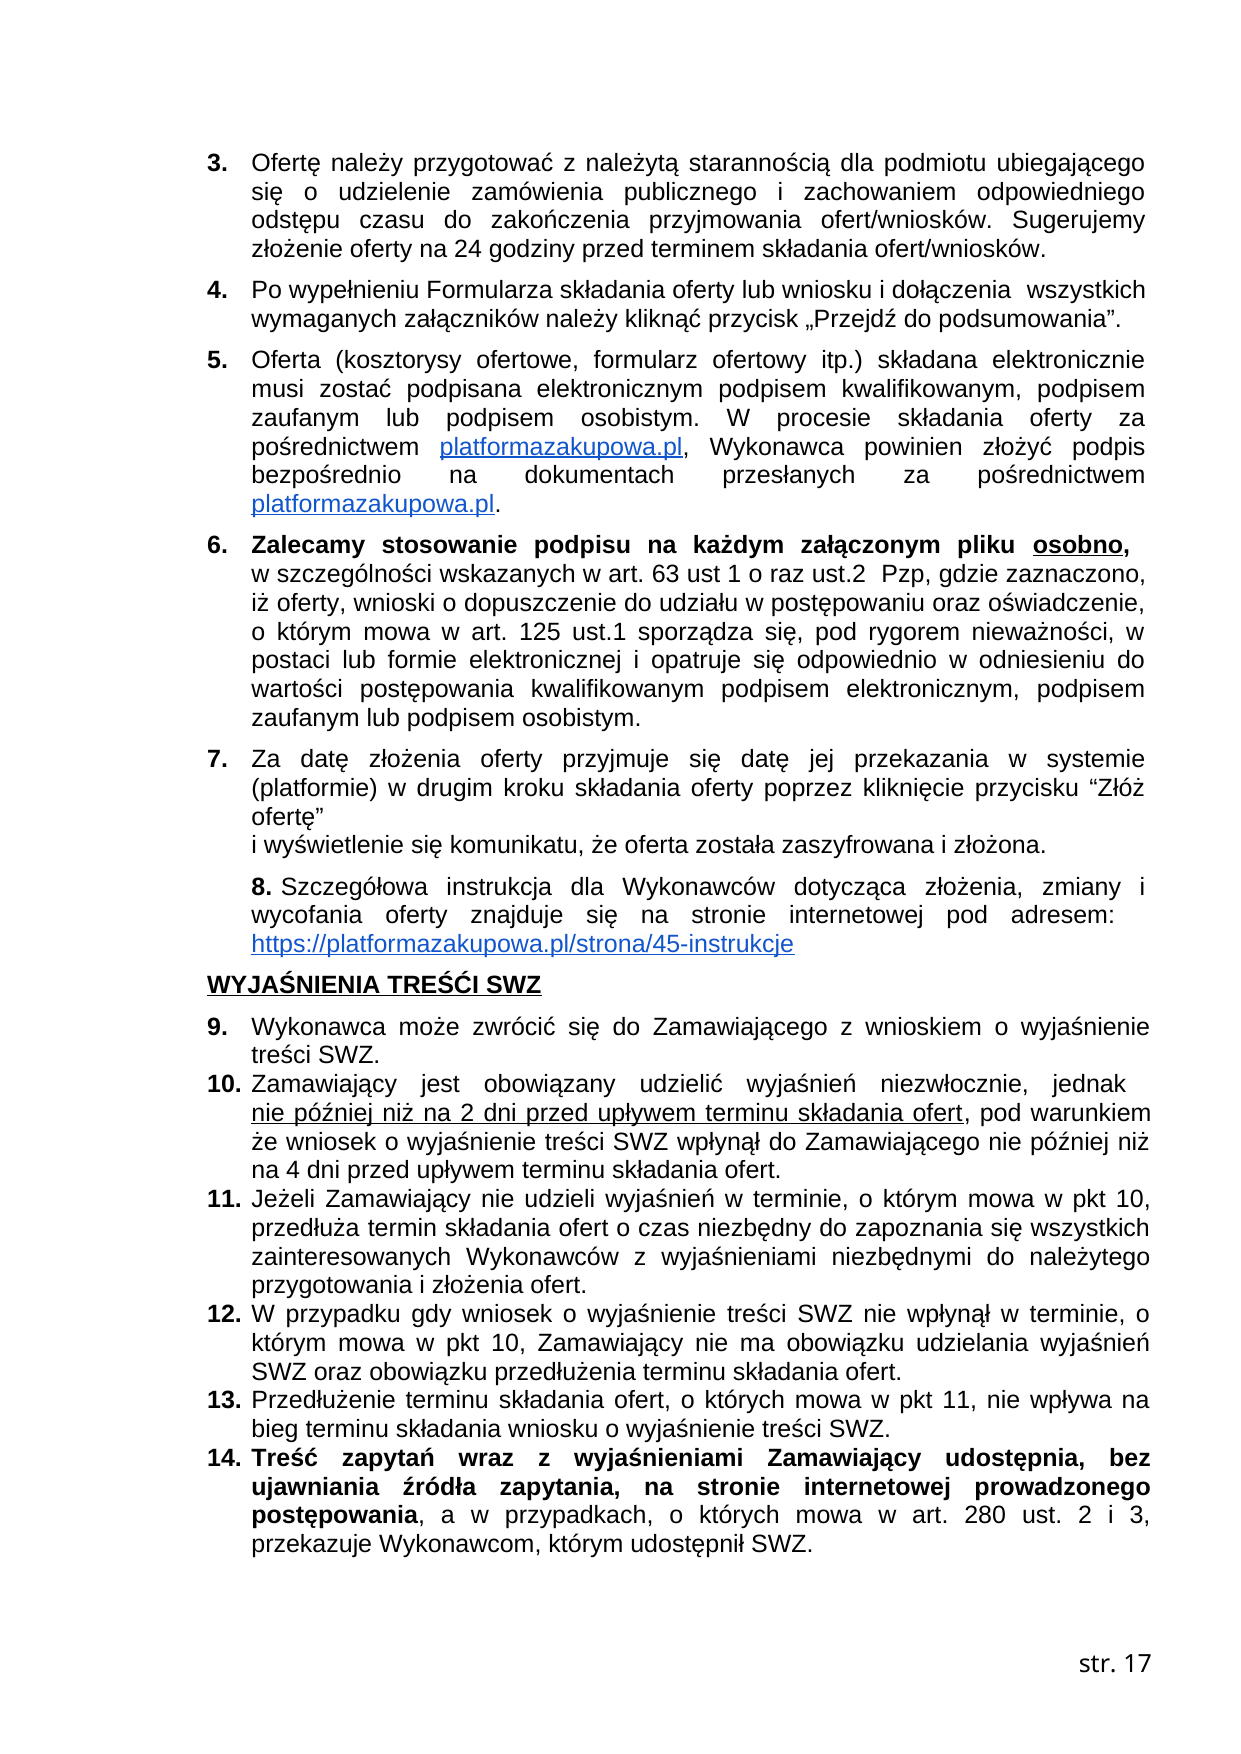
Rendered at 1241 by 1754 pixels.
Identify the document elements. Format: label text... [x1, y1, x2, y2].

list Przedłużenie terminu składania ofert, o których mowa w pkt 11, nie wpływa na bieg terminu składania wniosku o wyjaśnienie treści SWZ. [207, 1385, 1152, 1443]
list Zalecamy stosowanie podpisu na każdym załączonym pliku osobno, w szczególności wskazanych w art. 63 ust 1 o raz ust.2 Pzp, gdzie zaznaczono, iż oferty, wnioski o dopuszczenie do udziału w postępowaniu oraz oświadczenie, o którym mowa w art. 125 ust.1 sporządza się, pod rygorem nieważności, w postaci lub formie elektronicznej i opatruje się odpowiednio w odniesieniu do wartości postępowania kwalifikowanym podpisem elektronicznym, podpisem zaufanym lub podpisem osobistym. [207, 530, 1146, 731]
list Treść zapytań wraz z wyjaśnieniami Zamawiający udostępnia, bez ujawniania źródła zapytania, na stronie internetowej prowadzonego postępowania, a w przypadkach, o których mowa w art. 280 ust. 2 i 3, przekazuje Wykonawcom, którym udostępnił SWZ. [207, 1443, 1152, 1558]
list Ofertę należy przygotować z należytą starannością dla podmiotu ubiegającego się o udzielenie zamówienia publicznego i zachowaniem odpowiedniego odstępu czasu do zakończenia przyjmowania ofert/wniosków. Sugerujemy złożenie oferty na 24 godziny przed terminem składania ofert/wniosków. [207, 148, 1146, 263]
list Oferta (kosztorysy ofertowe, formularz ofertowy itp.) składana elektronicznie musi zostać podpisana elektronicznym podpisem kwalifikowanym, podpisem zaufanym lub podpisem osobistym. W procesie składania oferty za pośrednictwem platformazakupowa.pl, Wykonawca powinien złożyć podpis bezpośrednio na dokumentach przesłanych za pośrednictwem platformazakupowa.pl. [207, 345, 1146, 518]
list Szczegółowa instrukcja dla Wykonawców dotycząca złożenia, zmiany i wycofania oferty znajduje się na stronie internetowej pod adresem: https://platformazakupowa.pl/strona/45-instrukcje [251, 871, 1146, 958]
list Za datę złożenia oferty przyjmuje się datę jej przekazania w systemie (platformie) w drugim kroku składania oferty poprzez kliknięcie przycisku “Złóż ofertę” i wyświetlenie się komunikatu, że oferta została zaszyfrowana i złożona. [207, 744, 1146, 859]
text WYJAŚNIENIA TREŚĆI SWZ [207, 970, 1152, 999]
list Zamawiający jest obowiązany udzielić wyjaśnień niezwłocznie, jednak nie później niż na 2 dni przed upływem terminu składania ofert, pod warunkiem że wniosek o wyjaśnienie treści SWZ wpłynął do Zamawiającego nie później niż na 4 dni przed upływem terminu składania ofert. [207, 1069, 1152, 1184]
list Jeżeli Zamawiający nie udzieli wyjaśnień w terminie, o którym mowa w pkt 10, przedłuża termin składania ofert o czas niezbędny do zapoznania się wszystkich zainteresowanych Wykonawców z wyjaśnieniami niezbędnymi do należytego przygotowania i złożenia ofert. [207, 1184, 1152, 1299]
list W przypadku gdy wniosek o wyjaśnienie treści SWZ nie wpłynął w terminie, o którym mowa w pkt 10, Zamawiający nie ma obowiązku udzielania wyjaśnień SWZ oraz obowiązku przedłużenia terminu składania ofert. [207, 1299, 1152, 1385]
list Po wypełnieniu Formularza składania oferty lub wniosku i dołączenia wszystkich wymaganych załączników należy kliknąć przycisk „Przejdź do podsumowania”. [207, 275, 1146, 333]
list Wykonawca może zwrócić się do Zamawiającego z wnioskiem o wyjaśnienie treści SWZ. [207, 1011, 1152, 1069]
